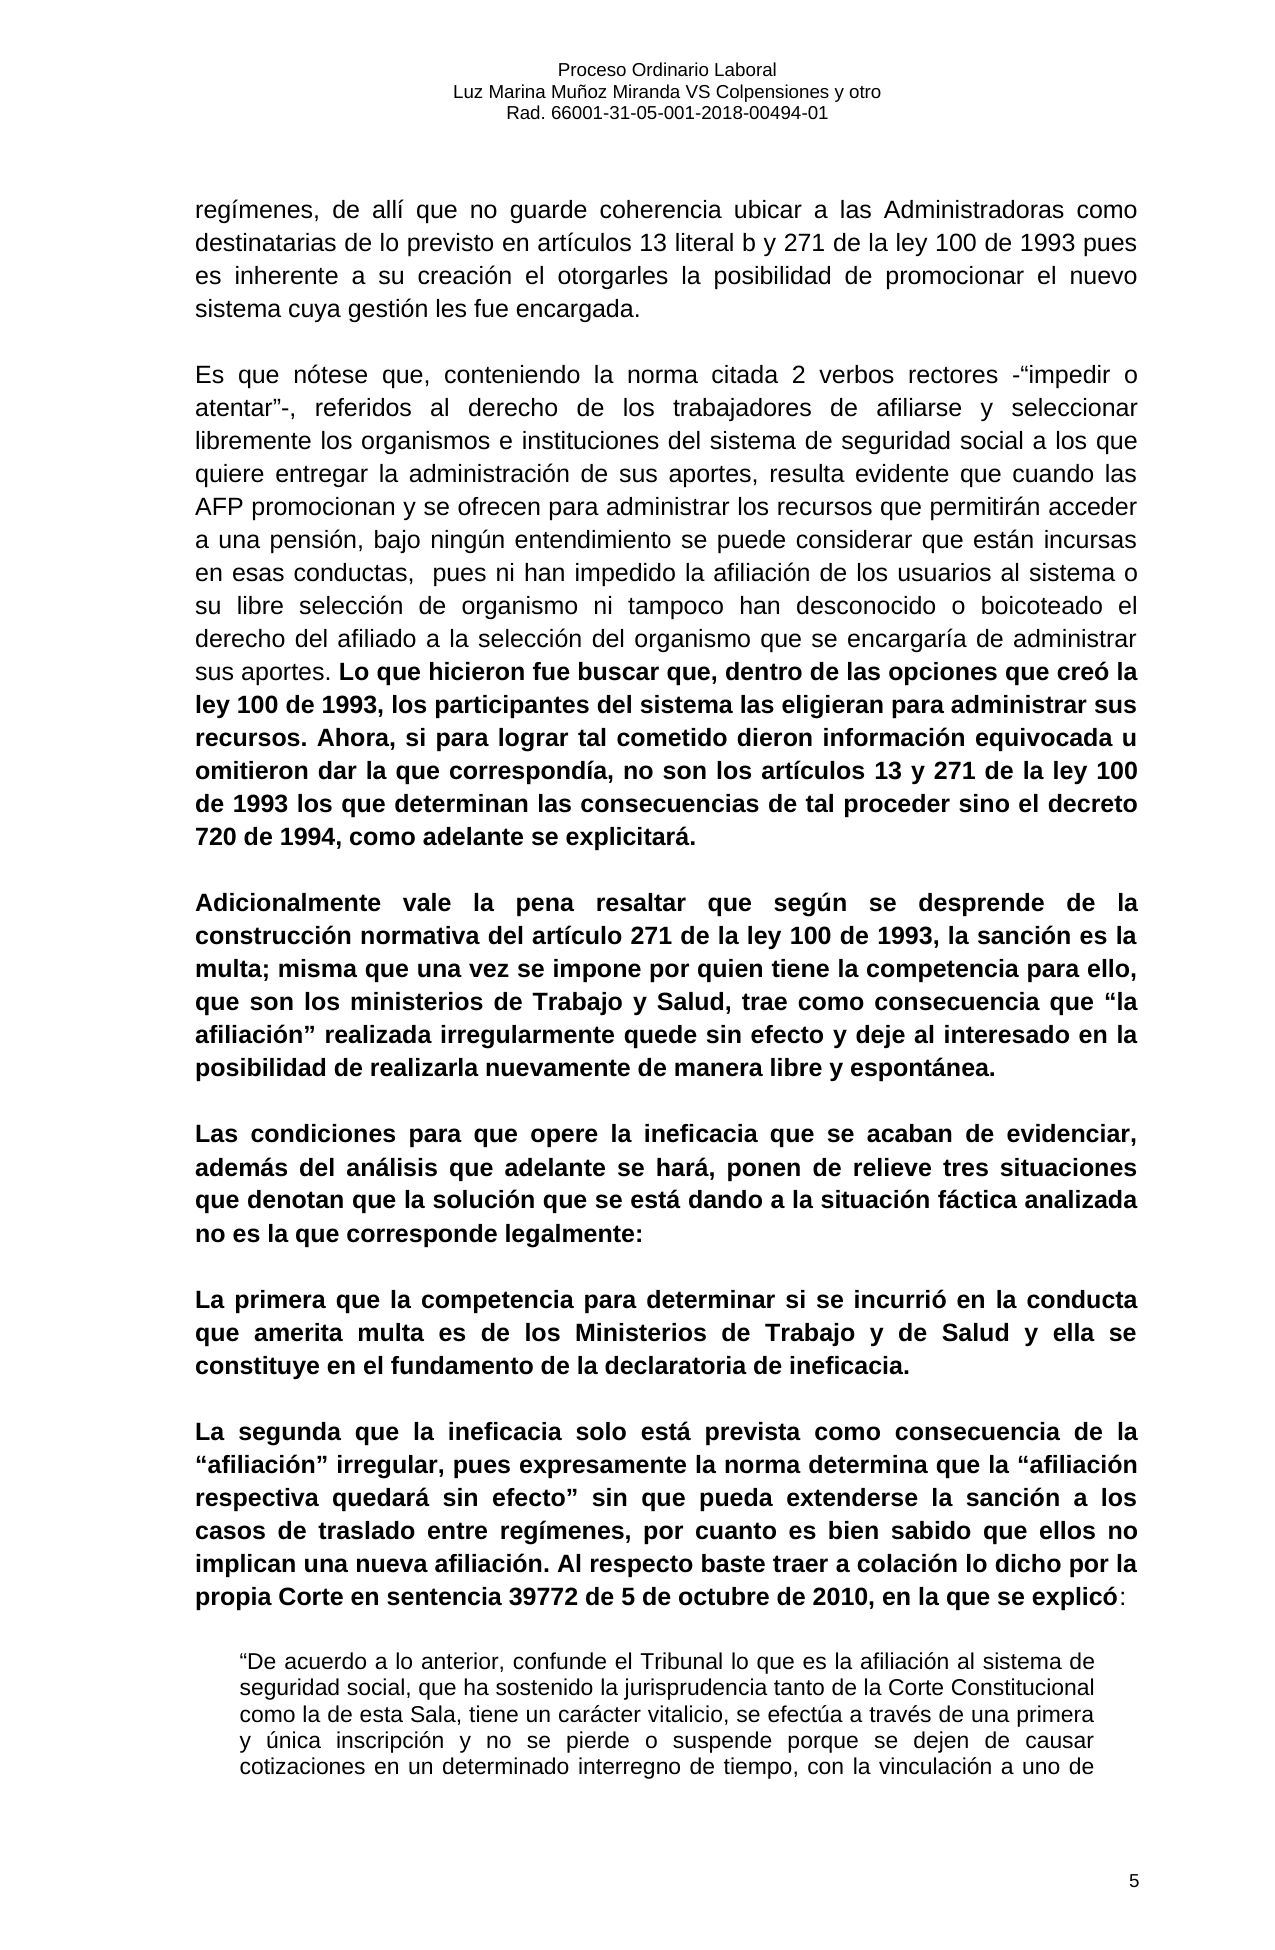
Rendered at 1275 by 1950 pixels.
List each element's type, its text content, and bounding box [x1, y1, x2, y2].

text Las condiciones para que opere la ineficacia que se acaban de evidenciar, además del análisis que adelante se hará, ponen de relieve tres situaciones que denotan que la solución que se está dando a la situación fáctica analizada no es la que corresponde legalmente: [195, 1119, 1139, 1247]
text Es que nótese que, conteniendo la norma citada 2 verbos rectores -“impedir o atentar”-, referidos al derecho de los trabajadores de afiliarse y seleccionar libremente los organismos e instituciones del sistema de seguridad social a los que quiere entregar la administración de sus aportes, resulta evidente que cuando las AFP promocionan y se ofrecen para administrar los recursos que permitirán acceder a una pensión, bajo ningún entendimiento se puede considerar que están incursas en esas conductas, pues ni han impedido la afiliación de los usuarios al sistema o su libre selección de organismo ni tampoco han desconocido o boicoteado el derecho del afiliado a la selección del organismo que se encargaría de administrar sus aportes. Lo que hicieron fue buscar que, dentro de las opciones que creó la ley 100 de 1993, los participantes del sistema las eligieran para administrar sus recursos. Ahora, si para lograr tal cometido dieron información equivocada u omitieron dar la que correspondía, no son los artículos 13 y 271 de la ley 100 de 1993 los que determinan las consecuencias de tal proceder sino el decreto 720 de 1994, como adelante se explicitará. [195, 360, 1139, 851]
text La segunda que la ineficacia solo está prevista como consecuencia de la “afiliación” irregular, pues expresamente la norma determina que la “afiliación respectiva quedará sin efecto” sin que pueda extenderse la sanción a los casos de traslado entre regímenes, por cuanto es bien sabido que ellos no implican una nueva afiliación. Al respecto baste traer a colación lo dicho por la propia Corte en sentencia 39772 de 5 de octubre de 2010, en la que se explicó: [195, 1417, 1139, 1611]
text La primera que la competencia para determinar si se incurrió en la conducta que amerita multa es de los Ministerios de Trabajo y de Salud y ella se constituye en el fundamento de la declaratoria de ineficacia. [195, 1284, 1139, 1379]
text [195, 195, 1139, 323]
text Adicionalmente vale la pena resaltar que según se desprende de la construcción normativa del artículo 271 de la ley 100 de 1993, la sanción es la multa; misma que una vez se impone por quien tiene la competencia para ello, que son los ministerios de Trabajo y Salud, trae como consecuencia que “la afiliación” realizada irregularmente quede sin efecto y deje al interesado en la posibilidad de realizarla nuevamente de manera libre y espontánea. [195, 888, 1139, 1082]
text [239, 1648, 1095, 1779]
